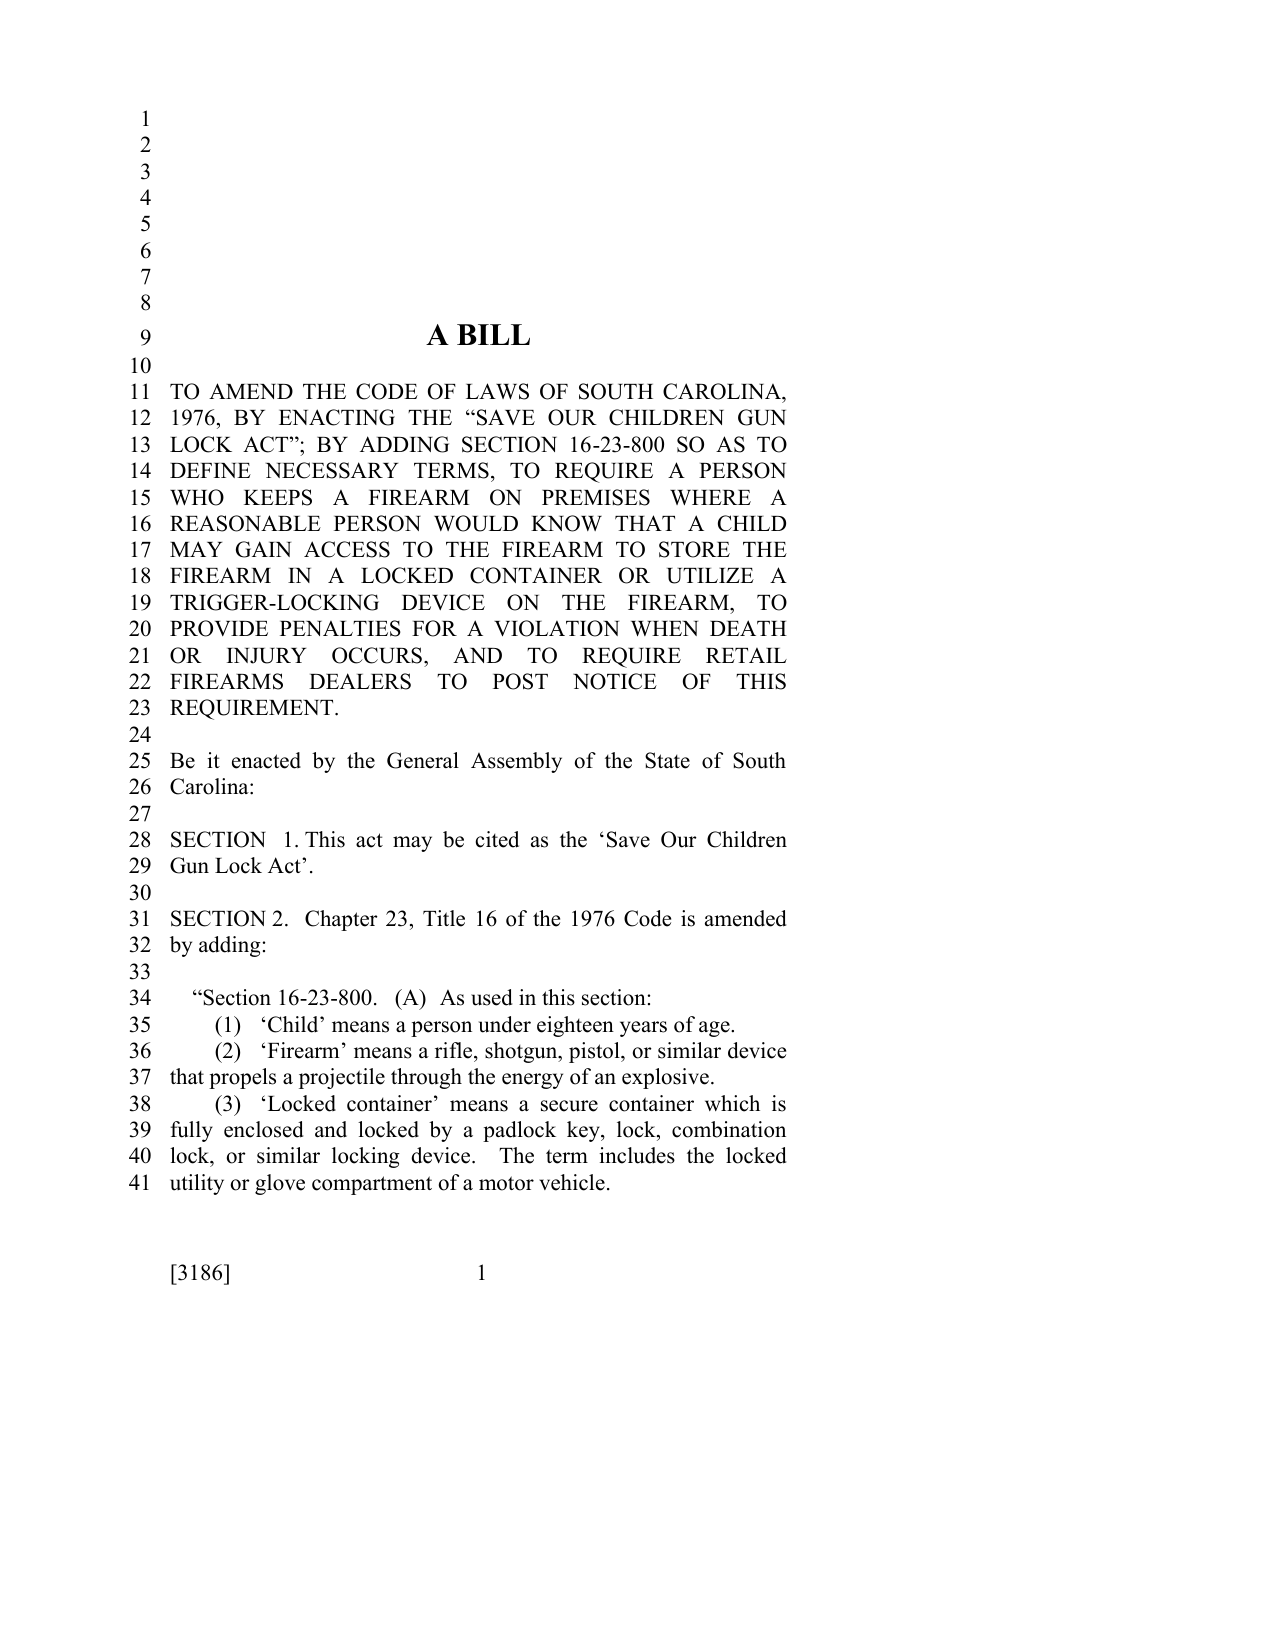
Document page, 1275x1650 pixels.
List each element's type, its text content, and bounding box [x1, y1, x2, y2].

text SECTION 1. This act may be cited as the ‘Save Our Children Gun Lock Act’. [169, 826, 787, 879]
text (2) ‘Firearm’ means a rifle, shotgun, pistol, or similar device that propels a projectile through the energy of an explosive. [169, 1037, 787, 1090]
text TO AMEND THE CODE OF LAWS OF SOUTH CAROLINA, 1976, BY ENACTING THE “SAVE OUR CHILDREN GUN LOCK ACT”; BY ADDING SECTION 16-23-800 SO AS TO DEFINE NECESSARY TERMS, TO REQUIRE A PERSON WHO KEEPS A FIREARM ON PREMISES WHERE A REASONABLE PERSON WOULD KNOW THAT A CHILD MAY GAIN ACCESS TO THE FIREARM TO STORE THE FIREARM IN A LOCKED CONTAINER OR UTILIZE A TRIGGER-LOCKING DEVICE ON THE FIREARM, TO PROVIDE PENALTIES FOR A VIOLATION WHEN DEATH OR INJURY OCCURS, AND TO REQUIRE RETAIL FIREARMS DEALERS TO POST NOTICE OF THIS REQUIREMENT. [169, 378, 787, 721]
text (3) ‘Locked container’ means a secure container which is fully enclosed and locked by a padlock key, lock, combination lock, or similar locking device. The term includes the locked utility or glove compartment of a motor vehicle. [169, 1090, 787, 1195]
text Be it enacted by the General Assembly of the State of South Carolina: [169, 747, 787, 800]
text “Section 16-23-800. (A) As used in this section: [169, 984, 787, 1011]
text A BILL [169, 316, 787, 352]
text (1) ‘Child’ means a person under eighteen years of age. [169, 1011, 787, 1037]
text SECTION 2. Chapter 23, Title 16 of the 1976 Code is amended by adding: [169, 905, 787, 958]
